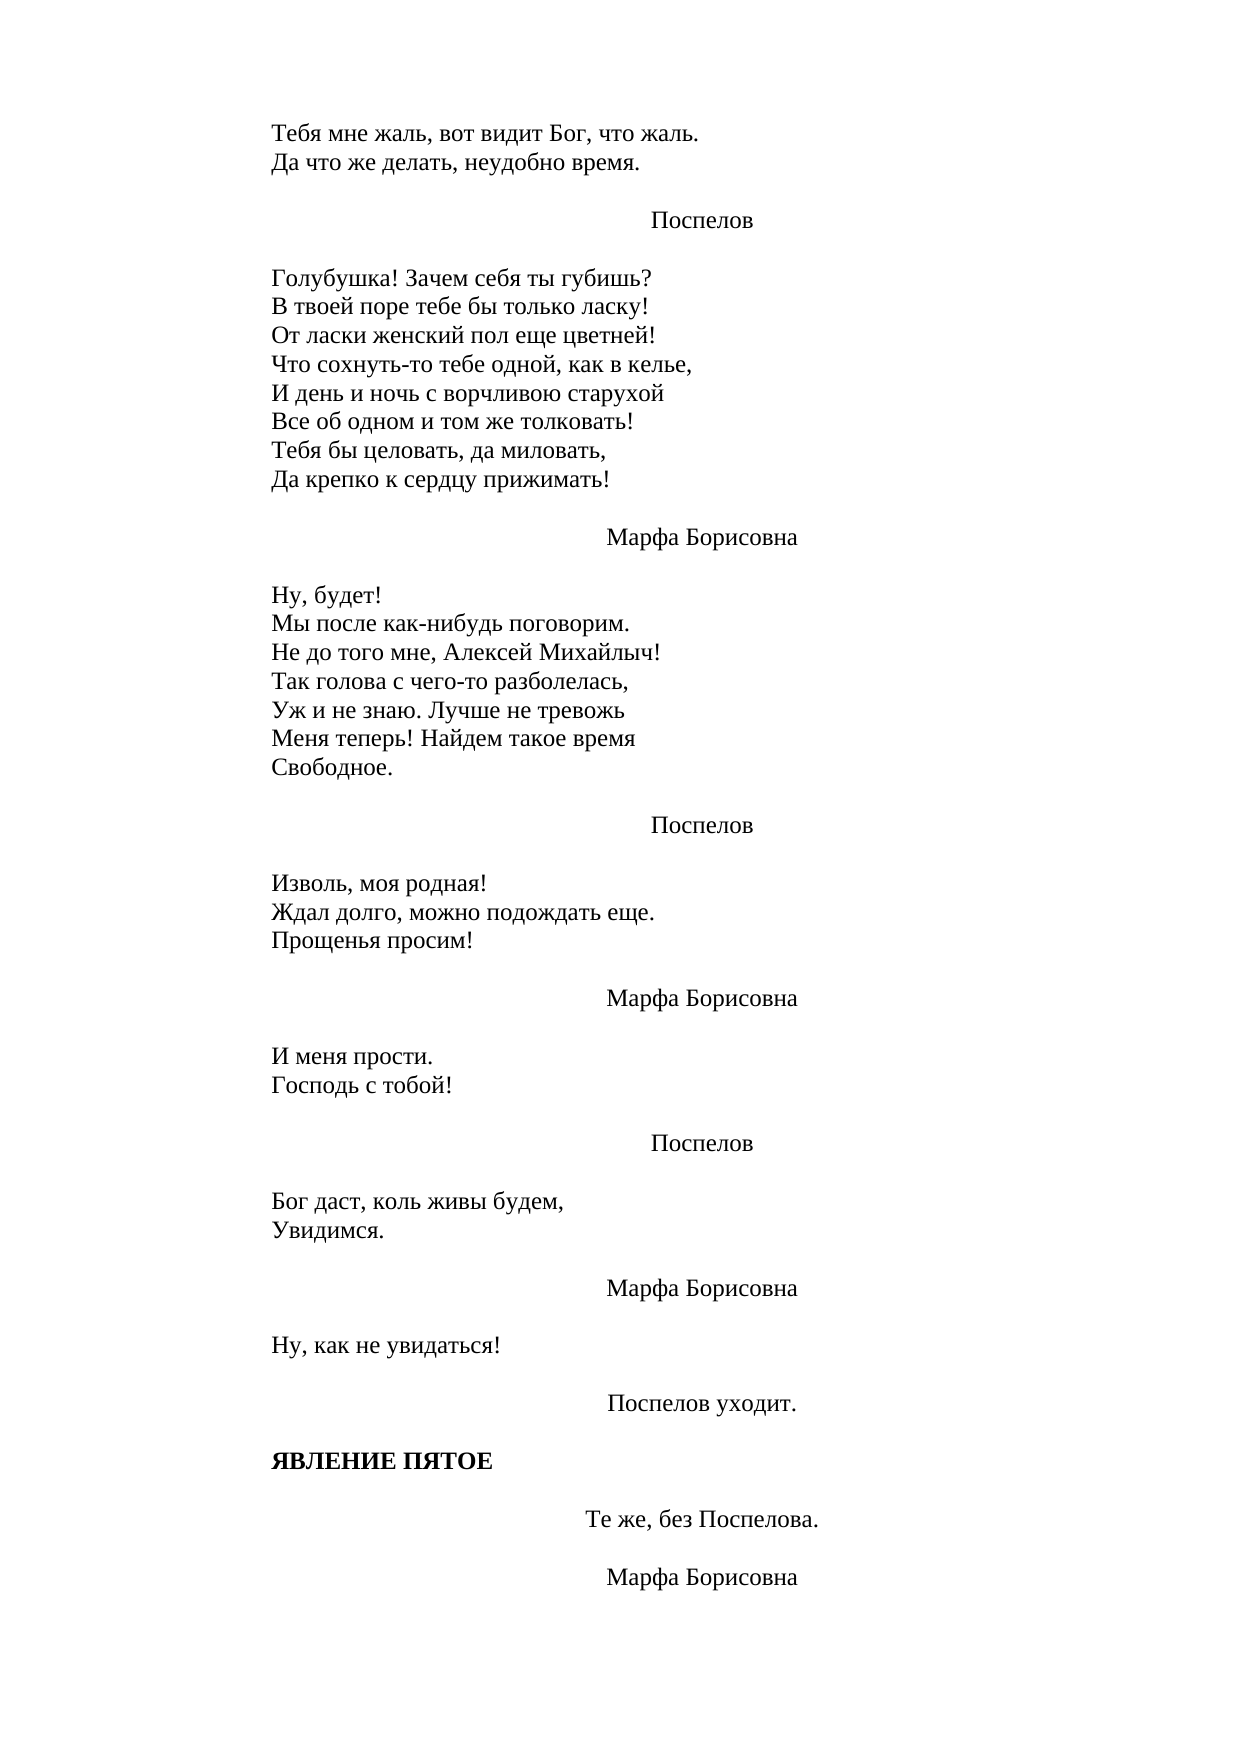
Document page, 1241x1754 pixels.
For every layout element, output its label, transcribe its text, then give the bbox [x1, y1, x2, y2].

text Да крепко к сердцу прижимать! [252, 464, 1152, 493]
text Свободное. [252, 752, 1152, 781]
text И день и ночь с ворчливою старухой [252, 378, 1152, 406]
text В твоей поре тебе бы только ласку! [252, 291, 1152, 320]
text Прощенья просим! [252, 926, 1152, 954]
text Так голова с чего-то разболелась, [252, 666, 1152, 695]
text Не до того мне, Алексей Михайлыч! [252, 637, 1152, 666]
text Те же, без Поспелова. [252, 1504, 1152, 1533]
text Поспелов [252, 205, 1152, 233]
text Тебя мне жаль, вот видит Бог, что жаль. [252, 118, 1152, 147]
text Поспелов уходит. [252, 1388, 1152, 1417]
text И меня прости. [252, 1041, 1152, 1070]
text Марфа Борисовна [252, 983, 1152, 1012]
text Изволь, моя родная! [252, 868, 1152, 897]
text Уж и не знаю. Лучше не тревожь [252, 695, 1152, 723]
text Ну, будет! [252, 580, 1152, 608]
text Господь с тобой! [252, 1070, 1152, 1099]
text Бог даст, коль живы будем, [252, 1186, 1152, 1215]
text Ждал долго, можно подождать еще. [252, 897, 1152, 926]
text Меня теперь! Найдем такое время [252, 723, 1152, 752]
text Марфа Борисовна [252, 522, 1152, 551]
text Да что же делать, неудобно время. [252, 147, 1152, 176]
text Увидимся. [252, 1215, 1152, 1243]
text Все об одном и том же толковать! [252, 406, 1152, 435]
text Марфа Борисовна [252, 1562, 1152, 1591]
text Голубушка! Зачем себя ты губишь? [252, 263, 1152, 291]
text Поспелов [252, 1128, 1152, 1157]
text Поспелов [252, 810, 1152, 839]
text ЯВЛЕНИЕ ПЯТОЕ [252, 1446, 1152, 1475]
text Что сохнуть-то тебе одной, как в келье, [252, 349, 1152, 378]
text От ласки женский пол еще цветней! [252, 320, 1152, 349]
text Тебя бы целовать, да миловать, [252, 435, 1152, 464]
text Ну, как не увидаться! [252, 1331, 1152, 1359]
text Мы после как-нибудь поговорим. [252, 608, 1152, 637]
text Марфа Борисовна [252, 1273, 1152, 1301]
